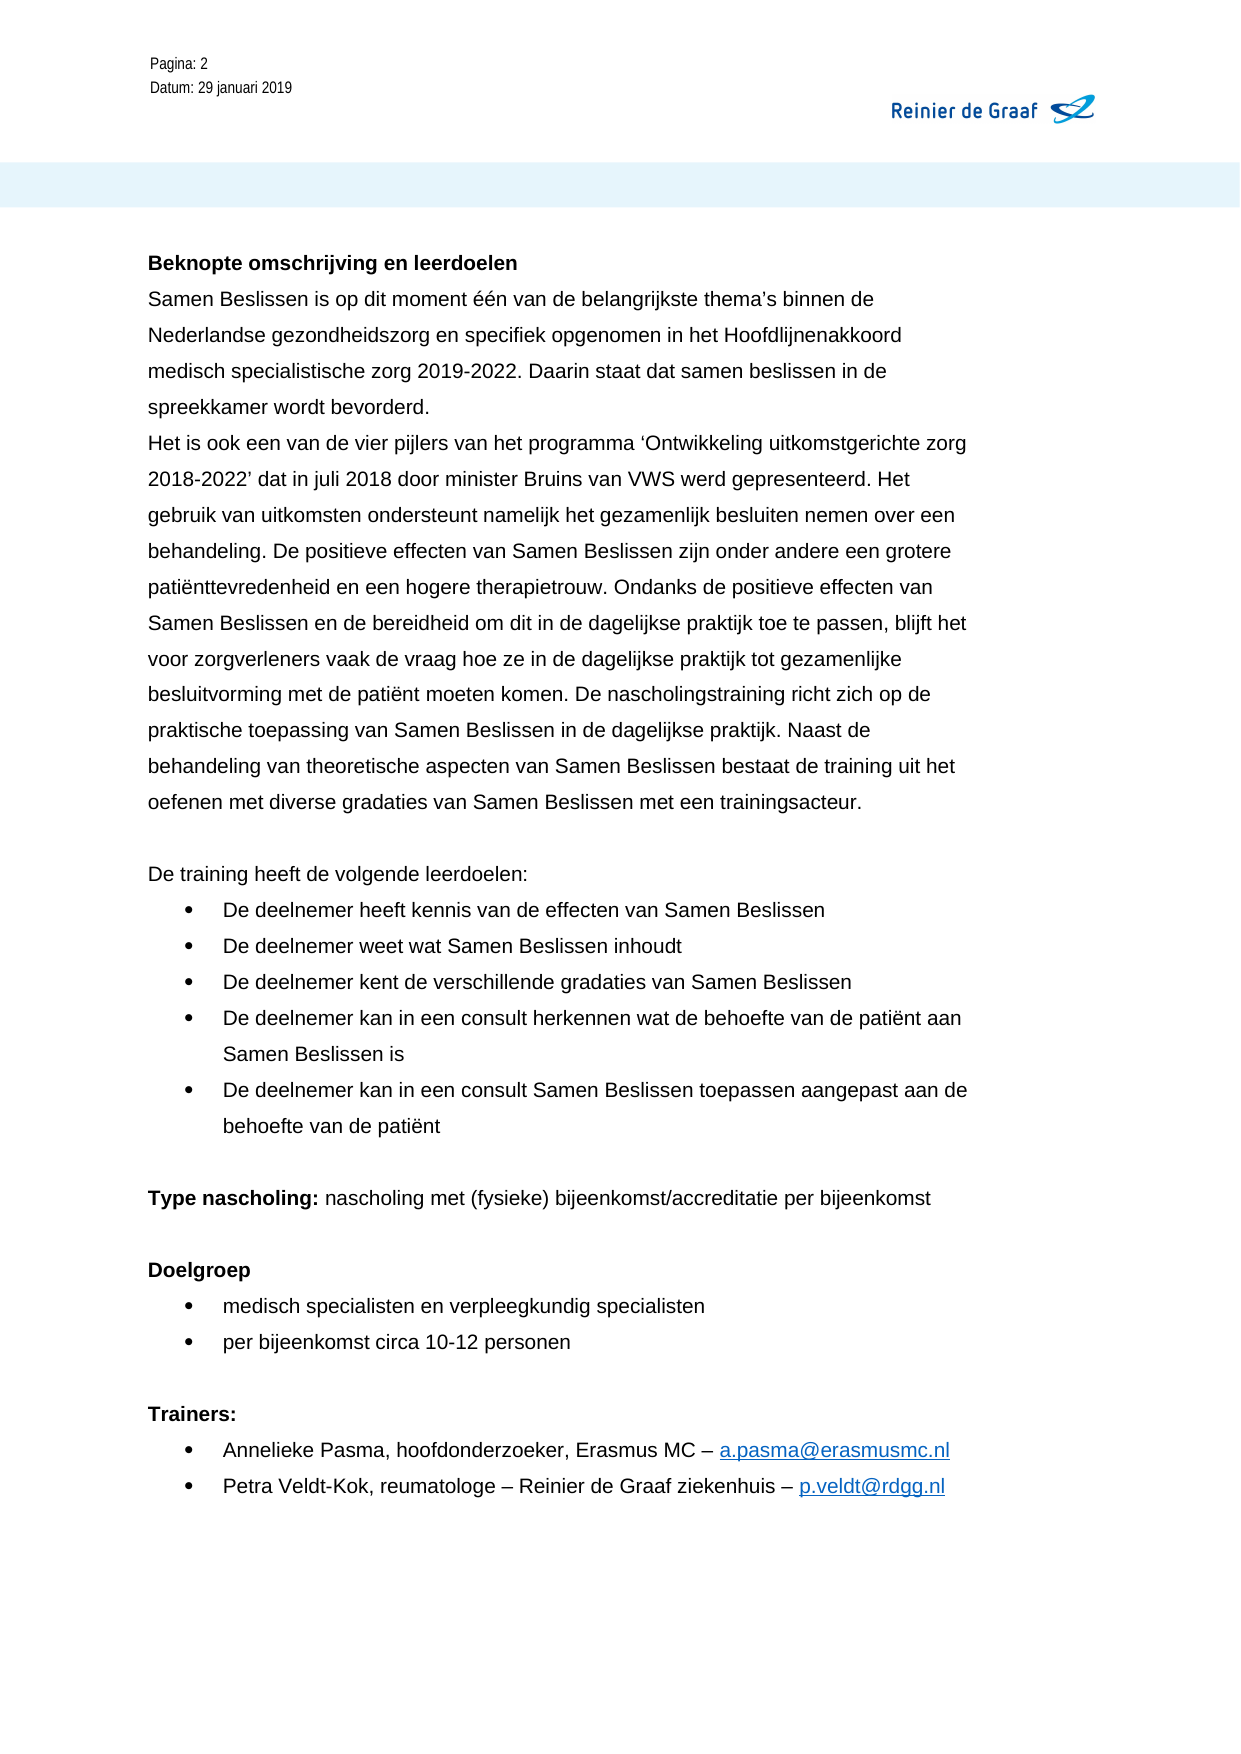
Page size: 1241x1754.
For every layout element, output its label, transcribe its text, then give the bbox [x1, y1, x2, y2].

picture [891, 94, 1087, 124]
list De deelnemer kent de verschillende gradaties van Samen Beslissen [185, 970, 980, 994]
list Petra Veldt-Kok, reumatologe – Reinier de Graaf ziekenhuis – p.veldt@rdgg.nl [185, 1474, 980, 1498]
list De deelnemer kan in een consult Samen Beslissen toepassen aangepast aan de behoefte van de patiënt [185, 1078, 980, 1138]
text Doelgroep [148, 1258, 980, 1282]
list per bijeenkomst circa 10-12 personen [185, 1330, 980, 1354]
text Type nascholing: nascholing met (fysieke) bijeenkomst/accreditatie per bijeenkomst [148, 1186, 980, 1210]
list De deelnemer heeft kennis van de effecten van Samen Beslissen [185, 898, 980, 922]
picture [1062, 94, 1096, 124]
list Annelieke Pasma, hoofdonderzoeker, Erasmus MC – a.pasma@erasmusmc.nl [185, 1438, 980, 1462]
list medisch specialisten en verpleegkundig specialisten [185, 1294, 980, 1318]
list De deelnemer kan in een consult herkennen wat de behoefte van de patiënt aan Samen Beslissen is [185, 1006, 980, 1066]
text De training heeft de volgende leerdoelen: [148, 862, 980, 886]
text Het is ook een van de vier pijlers van het programma ‘Ontwikkeling uitkomstgerichte zorg 2018-2022’ dat in juli 2018 door minister Bruins van VWS werd gepresenteerd. Het gebruik van uitkomsten ondersteunt namelijk het gezamenlijk besluiten nemen over een behandeling. De positieve effecten van Samen Beslissen zijn onder andere een grotere patiënttevredenheid en een hogere therapietrouw. Ondanks de positieve effecten van Samen Beslissen en de bereidheid om dit in de dagelijkse praktijk toe te passen, blijft het voor zorgverleners vaak de vraag hoe ze in de dagelijkse praktijk tot gezamenlijke besluitvorming met de patiënt moeten komen. De nascholingstraining richt zich op de praktische toepassing van Samen Beslissen in de dagelijkse praktijk. Naast de behandeling van theoretische aspecten van Samen Beslissen bestaat de training uit het oefenen met diverse gradaties van Samen Beslissen met een trainingsacteur. [148, 431, 980, 814]
text Beknopte omschrijving en leerdoelen Samen Beslissen is op dit moment één van de belangrijkste thema’s binnen de Nederlandse gezondheidszorg en specifiek opgenomen in het Hoofdlijnenakkoord medisch specialistische zorg 2019-2022. Daarin staat dat samen beslissen in de spreekkamer wordt bevorderd. [148, 251, 980, 419]
text Trainers: [148, 1402, 980, 1426]
list De deelnemer weet wat Samen Beslissen inhoudt [185, 934, 980, 958]
